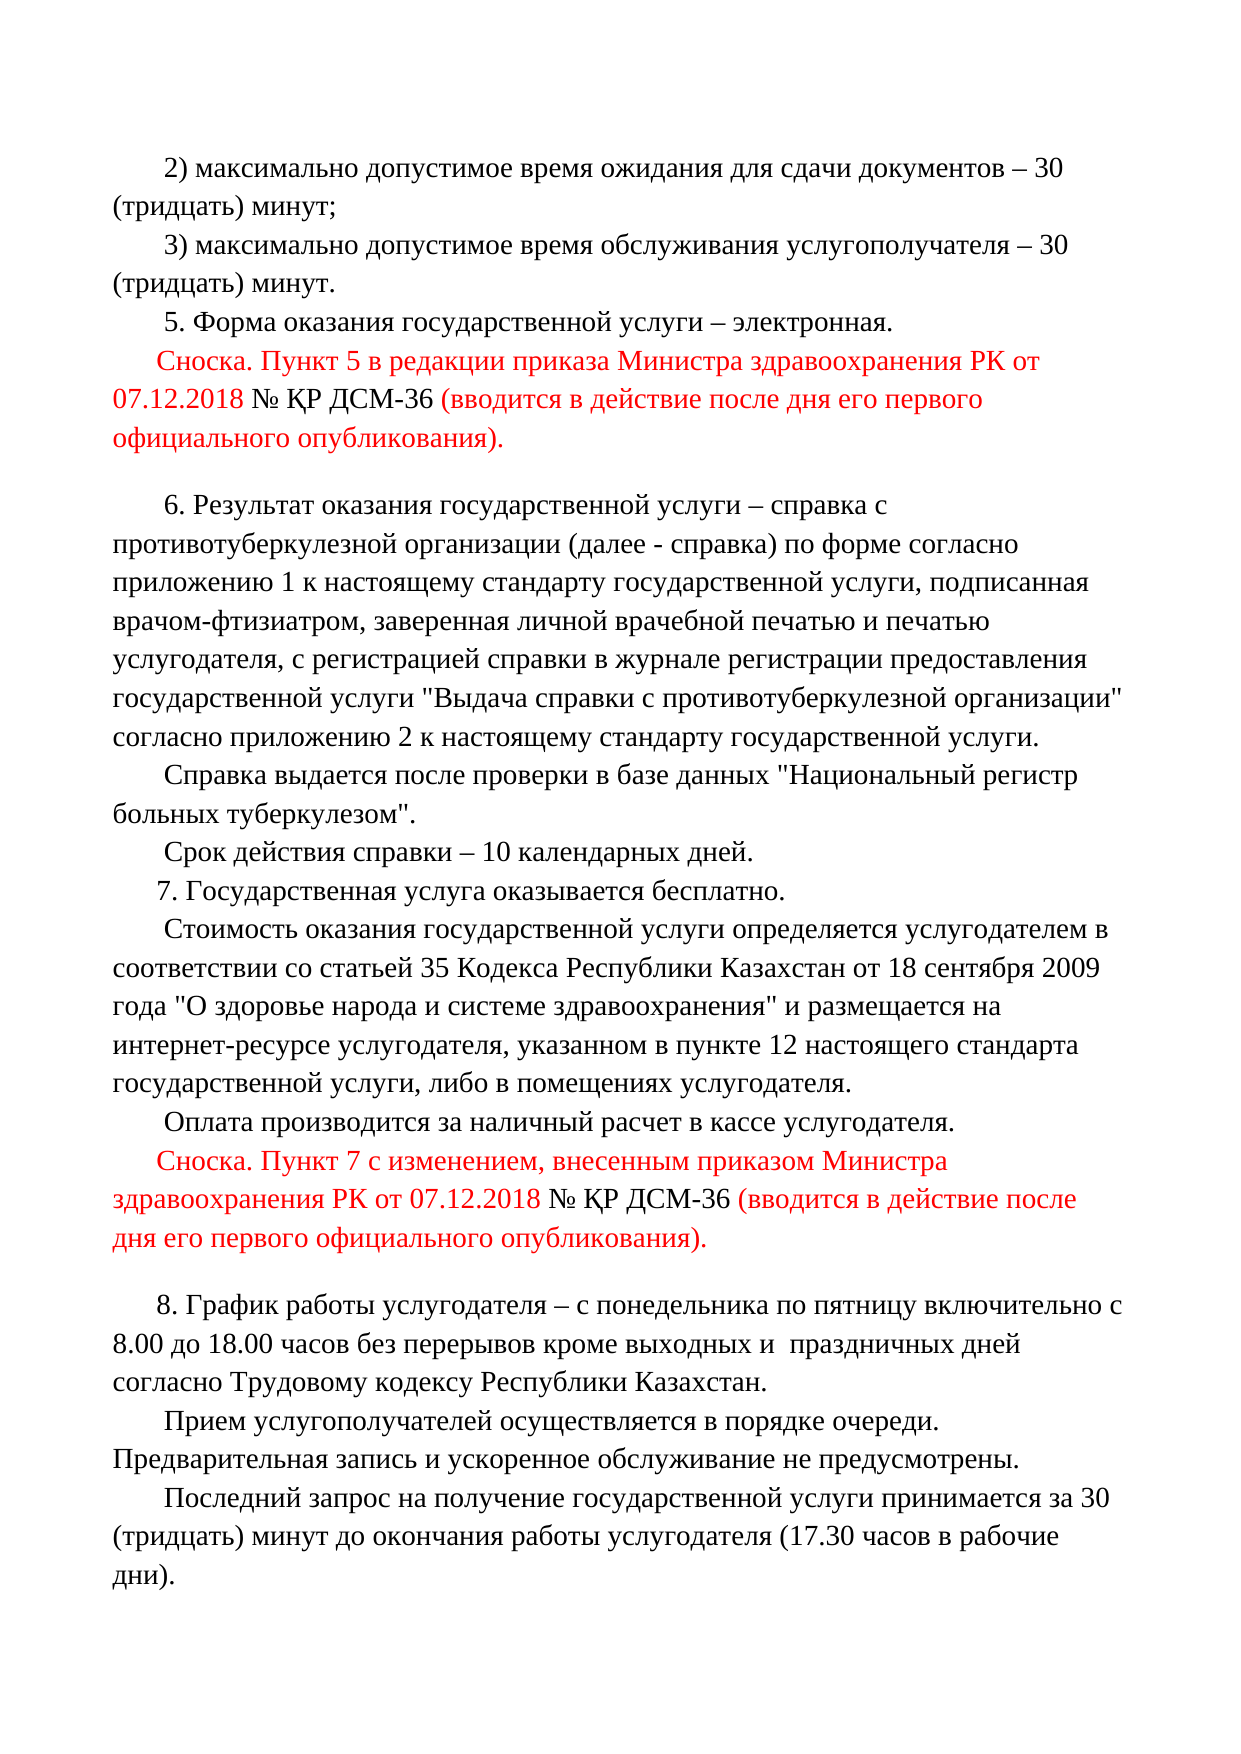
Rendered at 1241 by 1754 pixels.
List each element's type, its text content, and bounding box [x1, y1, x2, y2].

text Сноска. Пункт 5 в редакции приказа Министра здравоохранения РК от 07.12.2018 № ҚР ДСМ-36 (вводится в действие после дня его первого официального опубликования). [112, 343, 1128, 483]
text Последний запрос на получение государственной услуги принимается за 30 (тридцать) минут до окончания работы услугодателя (17.30 часов в рабочие дни). [112, 1480, 1128, 1591]
text Срок действия справки – 10 календарных дней. [112, 834, 1128, 868]
text 3) максимально допустимое время обслуживания услугополучателя – 30 (тридцать) минут. [112, 227, 1128, 299]
text Прием услугополучателей осуществляется в порядке очереди. Предварительная запись и ускоренное обслуживание не предусмотрены. [112, 1403, 1128, 1475]
text Оплата производится за наличный расчет в кассе услугодателя. [112, 1104, 1128, 1138]
text Сноска. Пункт 7 с изменением, внесенным приказом Министра здравоохранения РК от 07.12.2018 № ҚР ДСМ-36 (вводится в действие после дня его первого официального опубликования). [112, 1143, 1128, 1283]
text 2) максимально допустимое время ожидания для сдачи документов – 30 (тридцать) минут; [112, 150, 1128, 222]
text 6. Результат оказания государственной услуги – справка с противотуберкулезной организации (далее - справка) по форме согласно приложению 1 к настоящему стандарту государственной услуги, подписанная врачом-фтизиатром, заверенная личной врачебной печатью и печатью услугодателя, с регистрацией справки в журнале регистрации предоставления государственной услуги "Выдача справки с противотуберкулезной организации" согласно приложению 2 к настоящему стандарту государственной услуги. [112, 487, 1128, 752]
text 7. Государственная услуга оказывается бесплатно. [112, 873, 1128, 906]
text 5. Форма оказания государственной услуги – электронная. [112, 304, 1128, 338]
text Справка выдается после проверки в базе данных "Национальный регистр больных туберкулезом". [112, 757, 1128, 829]
text 8. График работы услугодателя – с понедельника по пятницу включительно с 8.00 до 18.00 часов без перерывов кроме выходных и праздничных дней согласно Трудовому кодексу Республики Казахстан. [112, 1287, 1128, 1398]
text Стоимость оказания государственной услуги определяется услугодателем в соответствии со статьей 35 Кодекса Республики Казахстан от 18 сентября 2009 года "О здоровье народа и системе здравоохранения" и размещается на интернет-ресурсе услугодателя, указанном в пункте 12 настоящего стандарта государственной услуги, либо в помещениях услугодателя. [112, 911, 1128, 1099]
